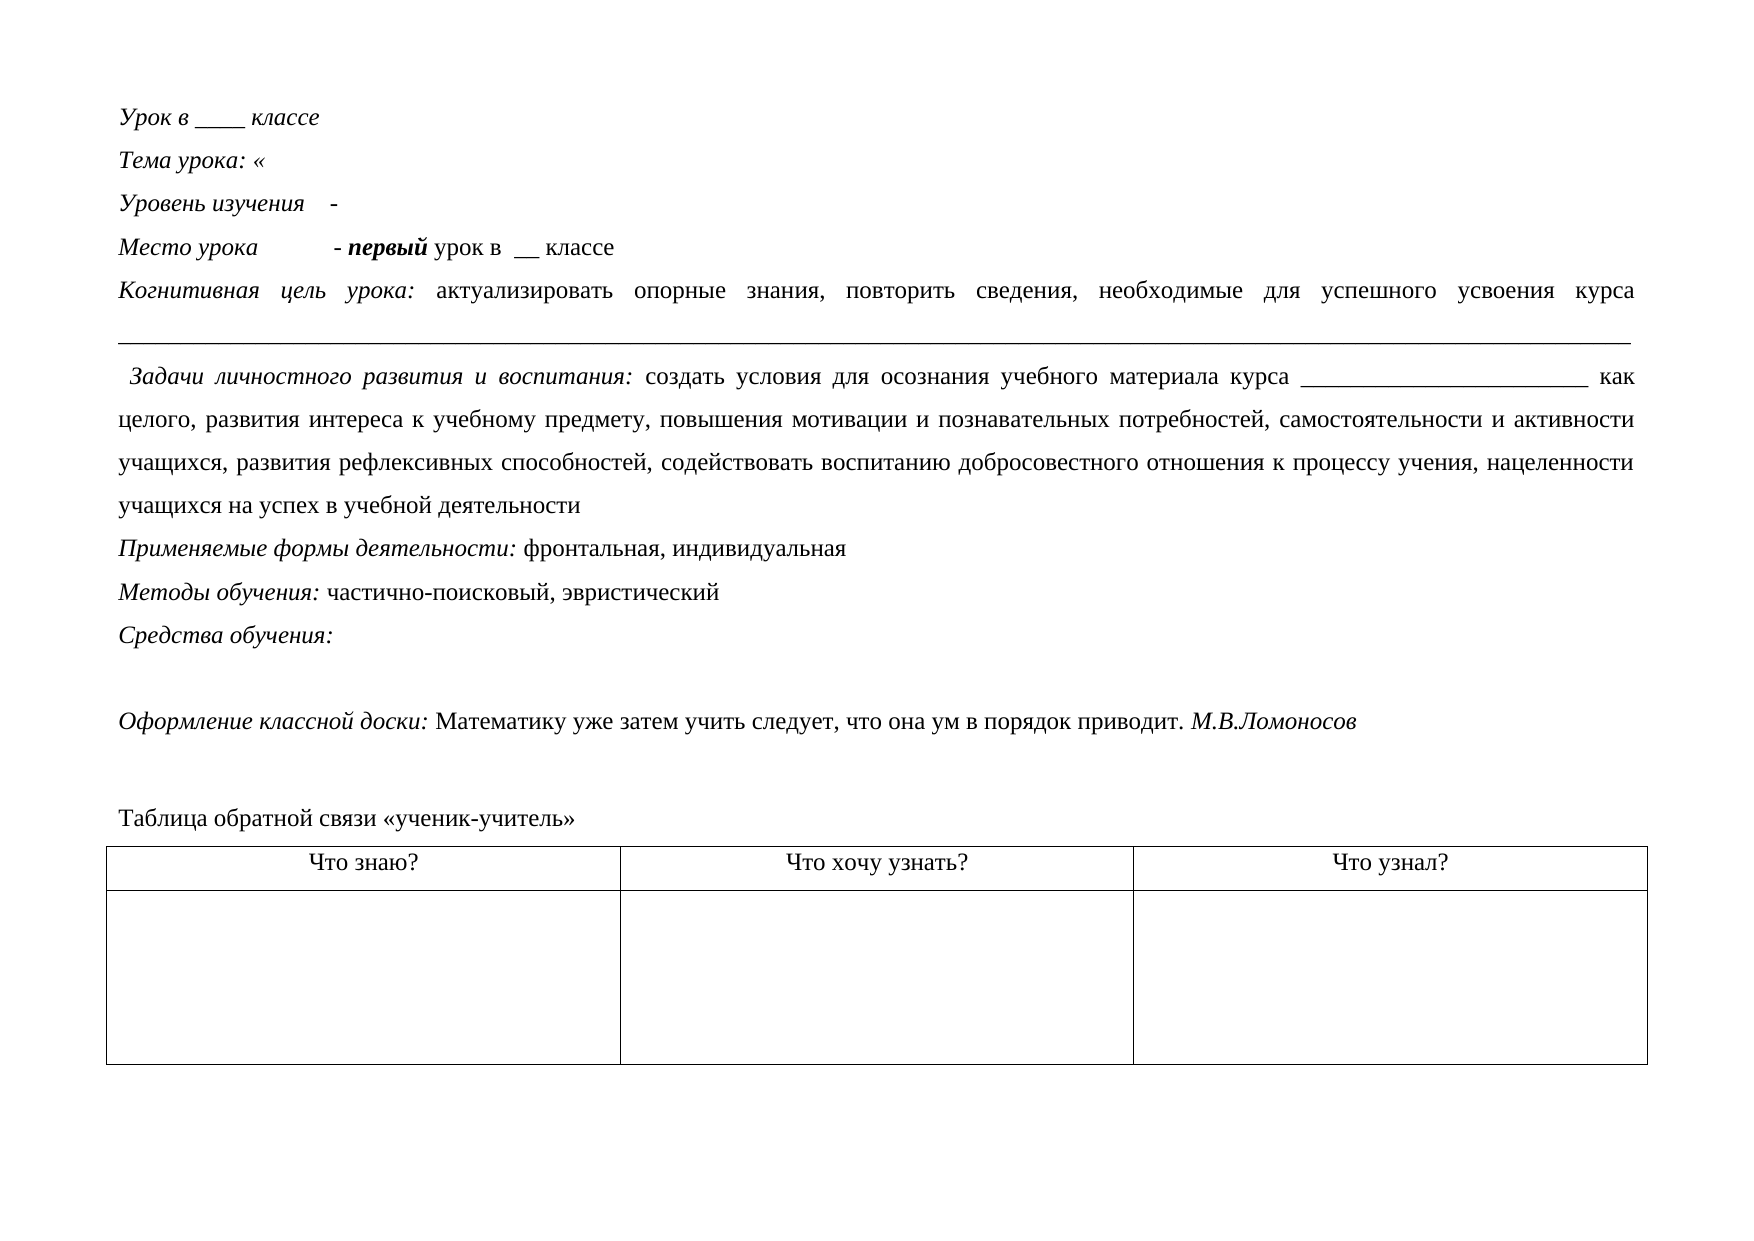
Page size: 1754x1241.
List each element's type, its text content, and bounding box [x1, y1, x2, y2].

text Уровень изучения - [118, 188, 1636, 217]
table_header Что узнал? [1134, 847, 1647, 890]
text Средства обучения: [118, 620, 1636, 648]
text Методы обучения: частично-поисковый, эвристический [118, 577, 1636, 605]
text Оформление классной доски: Математику уже затем учить следует, что она ум в порядок приводит. М.В.Ломоносов [118, 706, 1636, 735]
text Тема урока: « [118, 145, 1636, 174]
text Применяемые формы деятельности: фронтальная, индивидуальная [118, 533, 1636, 562]
text Когнитивная цель урока: актуализировать опорные знания, повторить сведения, необходимые для успешного усвоения курса _________________________________________________________________________________________________________________________ [118, 275, 1636, 347]
text Урок в ____ классе [118, 102, 1636, 131]
text Таблица обратной связи «ученик-учитель» [118, 803, 1636, 832]
table_cell [107, 891, 620, 1063]
table_header Что знаю? [107, 847, 620, 890]
table_header Что хочу узнать? [621, 847, 1133, 890]
text Задачи личностного развития и воспитания: создать условия для осознания учебного материала курса _______________________ как целого, развития интереса к учебному предмету, повышения мотивации и познавательных потребностей, самостоятельности и активности учащихся, развития рефлексивных способностей, содействовать воспитанию добросовестного отношения к процессу учения, нацеленности учащихся на успех в учебной деятельности [118, 361, 1636, 519]
text Место урока - первый урок в __ классе [118, 232, 1636, 260]
table_cell [621, 891, 1133, 1063]
table_cell [1134, 891, 1647, 1063]
